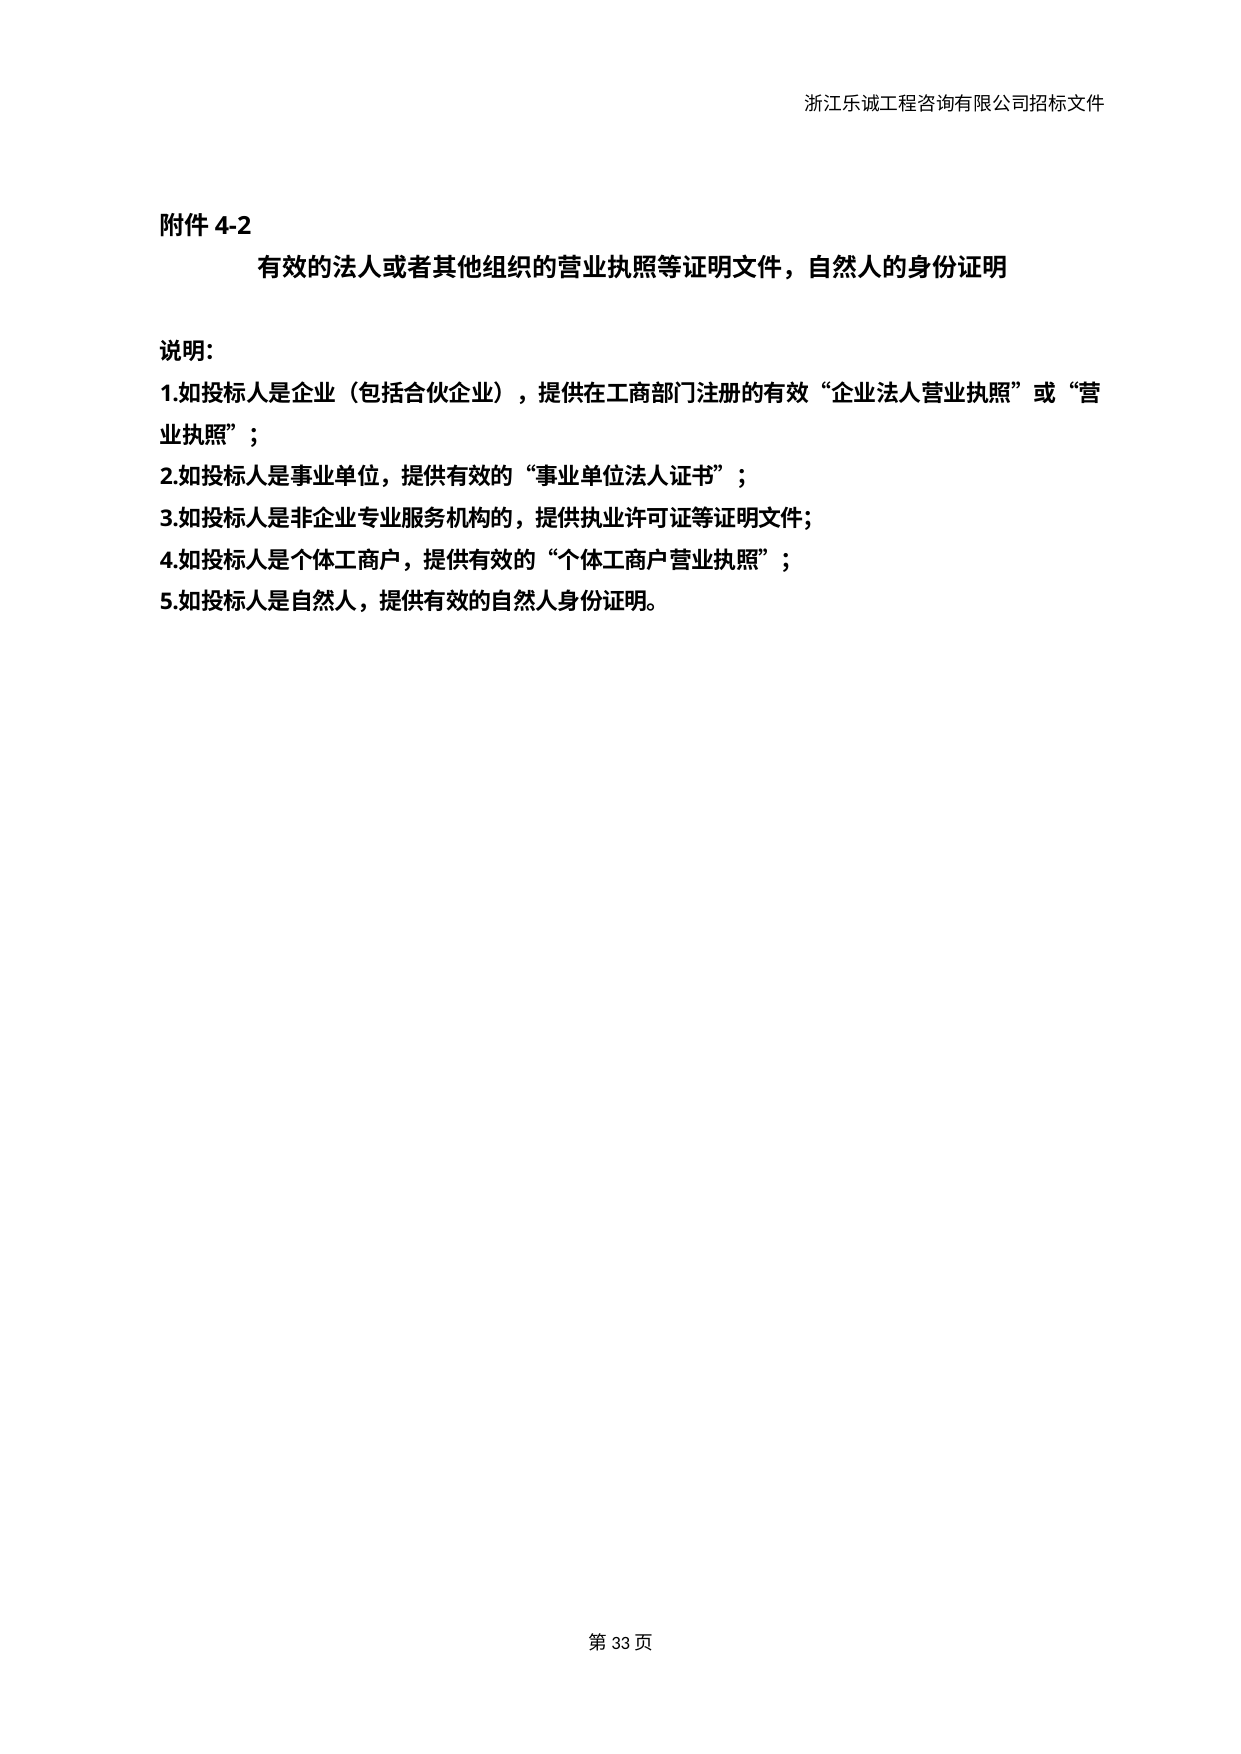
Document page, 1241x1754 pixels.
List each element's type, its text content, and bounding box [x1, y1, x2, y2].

text 说明： [159, 326, 1104, 368]
list 1.如投标人是企业（包括合伙企业），提供在工商部门注册的有效“企业法人营业执照”或“营业执照”； [159, 368, 1104, 451]
list 3.如投标人是非企业专业服务机构的，提供执业许可证等证明文件； [159, 493, 1104, 535]
list 2.如投标人是事业单位，提供有效的“事业单位法人证书”； [159, 451, 1104, 493]
list 4.如投标人是个体工商户，提供有效的“个体工商户营业执照”； [159, 535, 1104, 576]
text 附件4-2 [159, 201, 1104, 243]
list 5.如投标人是自然人，提供有效的自然人身份证明。 [159, 576, 1104, 618]
text 有效的法人或者其他组织的营业执照等证明文件，自然人的身份证明 [159, 243, 1104, 285]
